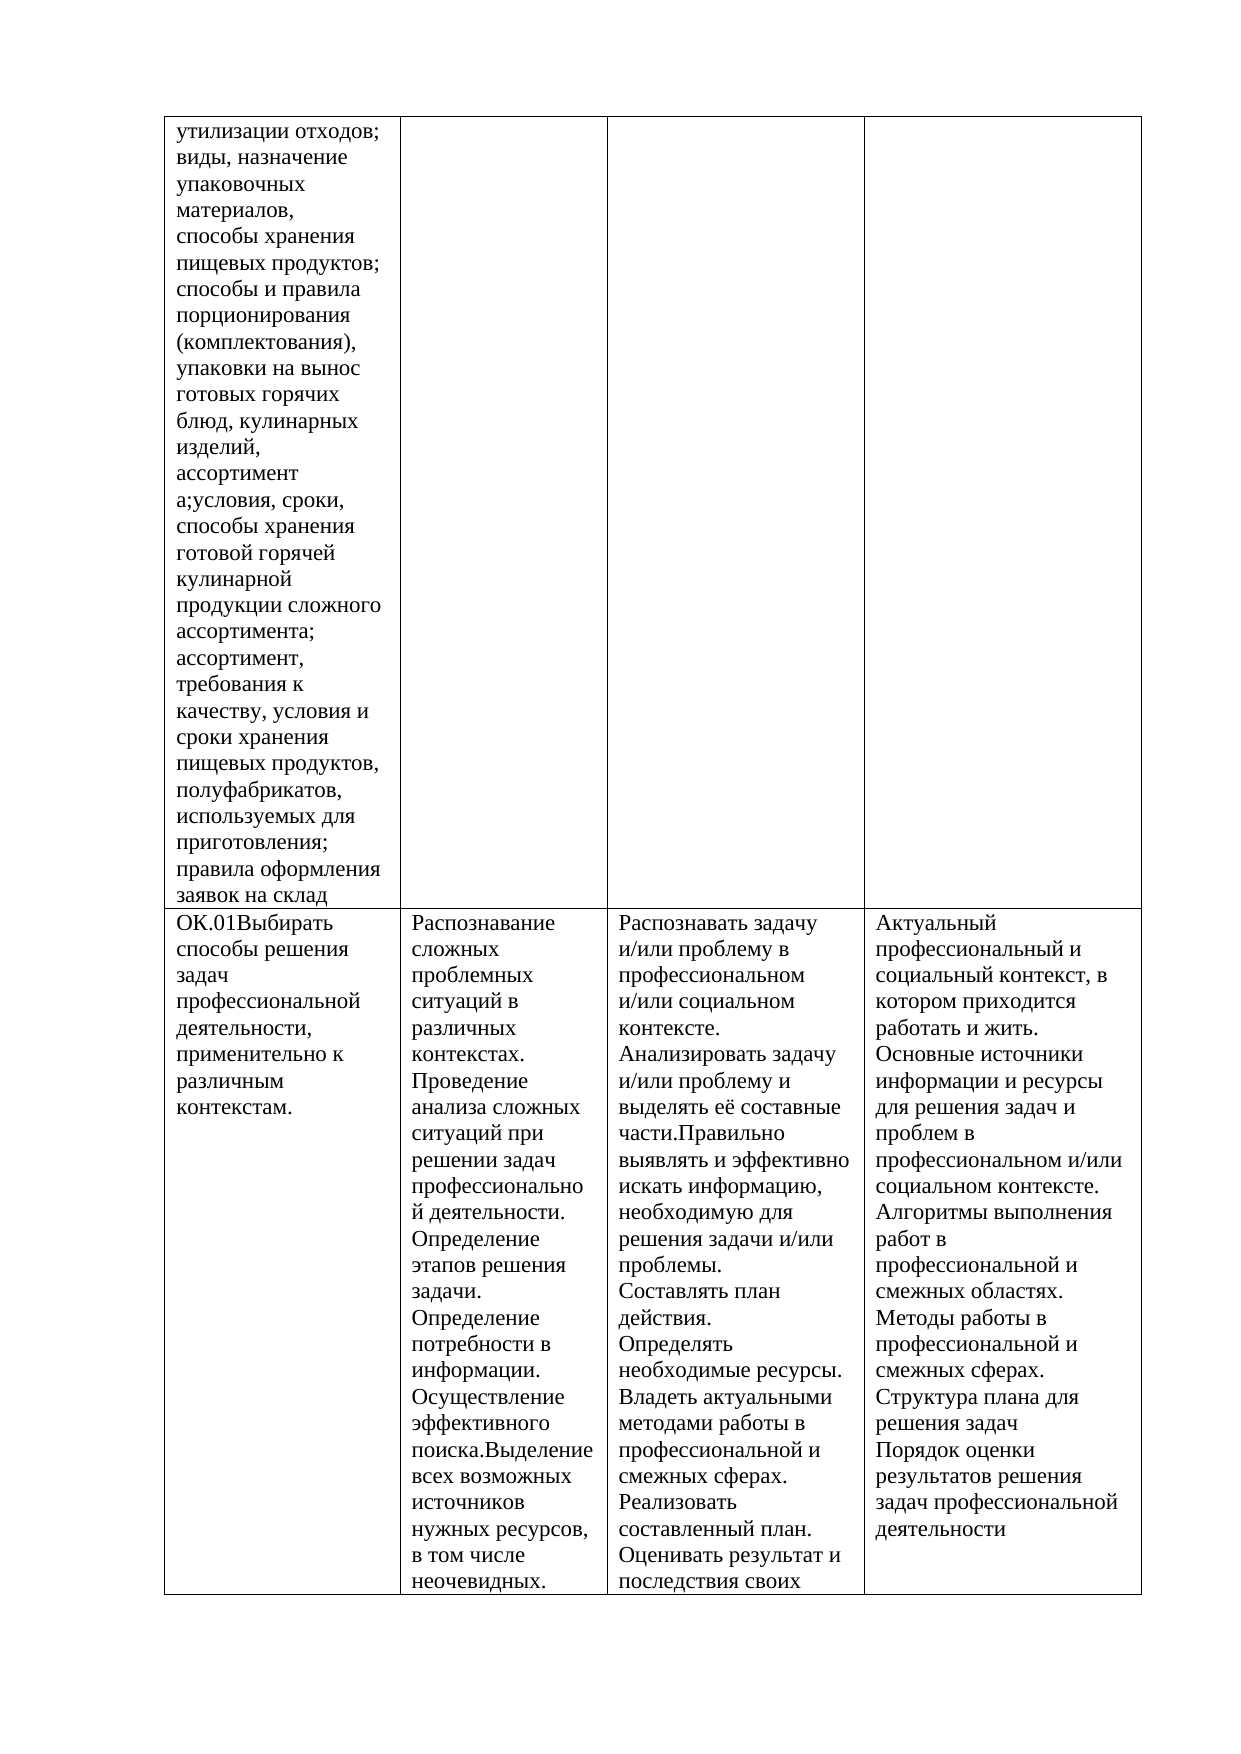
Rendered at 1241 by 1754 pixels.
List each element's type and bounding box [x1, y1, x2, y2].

table_cell [401, 909, 607, 1594]
table_cell [865, 909, 1141, 1594]
table_cell [608, 117, 864, 907]
table_cell [608, 909, 864, 1594]
table_cell [401, 117, 607, 907]
table_cell [165, 909, 400, 1594]
